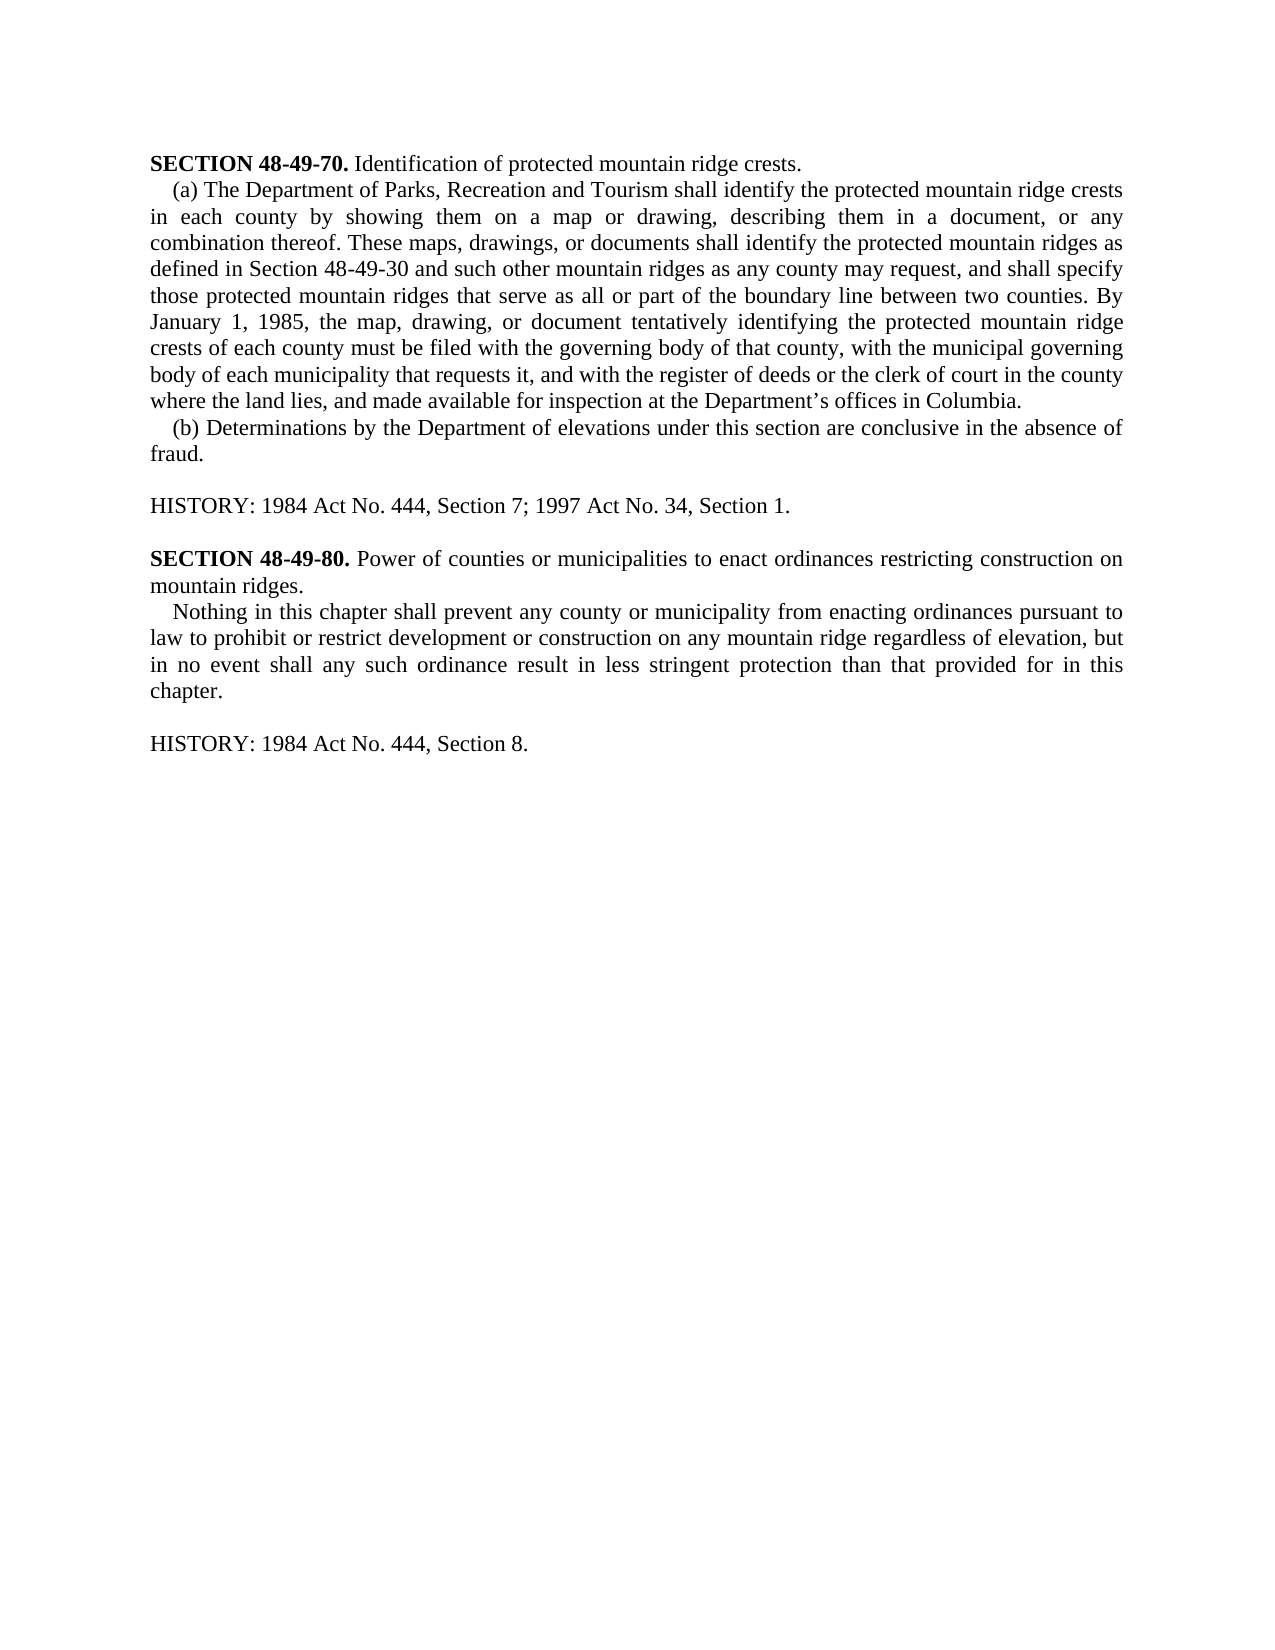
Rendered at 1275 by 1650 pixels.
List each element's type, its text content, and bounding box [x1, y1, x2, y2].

text SECTION 48-49-70. Identification of protected mountain ridge crests. [150, 150, 1125, 176]
text (b) Determinations by the Department of elevations under this section are conclusive in the absence of fraud. [150, 413, 1125, 466]
text Nothing in this chapter shall prevent any county or municipality from enacting ordinances pursuant to law to prohibit or restrict development or construction on any mountain ridge regardless of elevation, but in no event shall any such ordinance result in less stringent protection than that provided for in this chapter. [150, 598, 1125, 703]
text HISTORY: 1984 Act No. 444, Section 8. [150, 730, 1125, 756]
text SECTION 48-49-80. Power of counties or municipalities to enact ordinances restricting construction on mountain ridges. [150, 545, 1125, 598]
text HISTORY: 1984 Act No. 444, Section 7; 1997 Act No. 34, Section 1. [150, 493, 1125, 519]
text (a) The Department of Parks, Recreation and Tourism shall identify the protected mountain ridge crests in each county by showing them on a map or drawing, describing them in a document, or any combination thereof. These maps, drawings, or documents shall identify the protected mountain ridges as defined in Section 48-49-30 and such other mountain ridges as any county may request, and shall specify those protected mountain ridges that serve as all or part of the boundary line between two counties. By January 1, 1985, the map, drawing, or document tentatively identifying the protected mountain ridge crests of each county must be filed with the governing body of that county, with the municipal governing body of each municipality that requests it, and with the register of deeds or the clerk of court in the county where the land lies, and made available for inspection at the Department’s offices in Columbia. [150, 176, 1125, 413]
